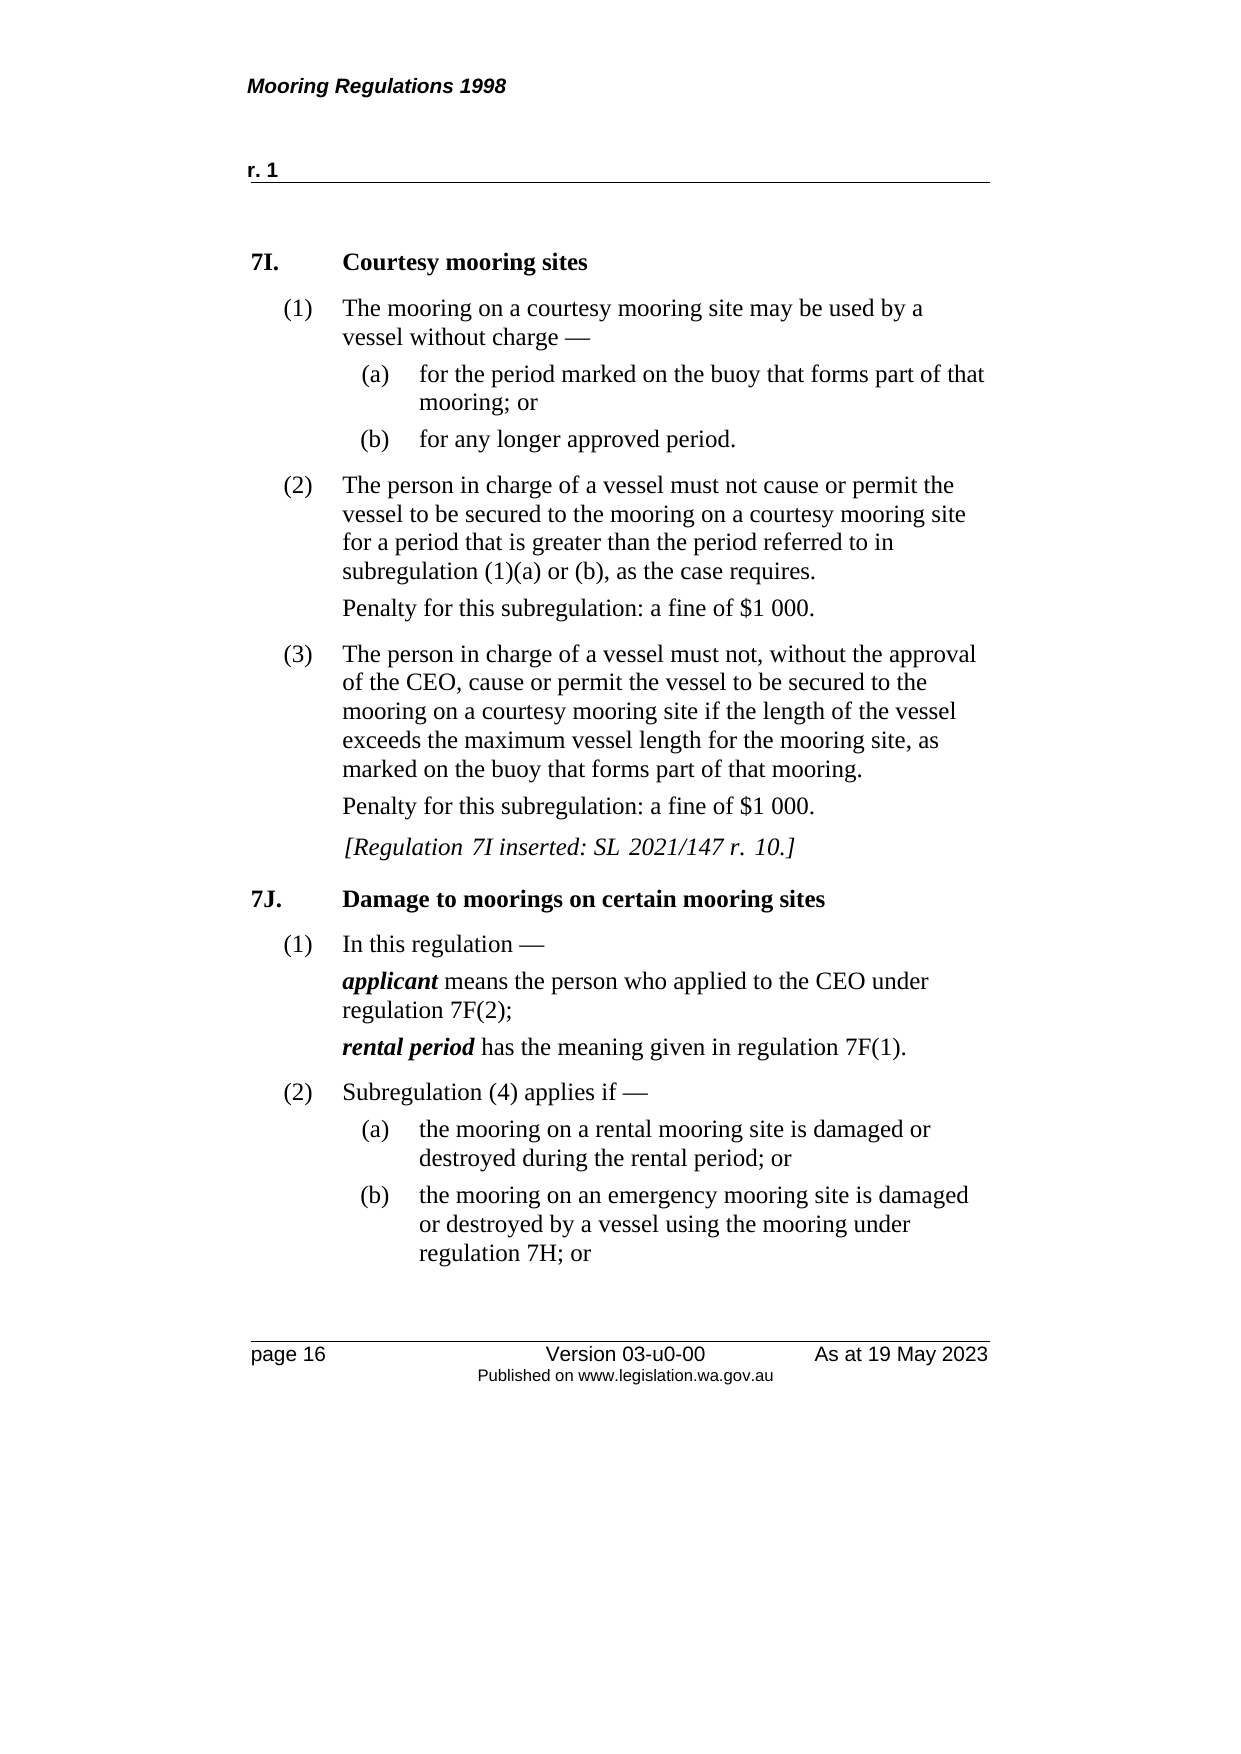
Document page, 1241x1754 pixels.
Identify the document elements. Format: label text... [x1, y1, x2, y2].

text (3) The person in charge of a vessel must not, without the approval of the CEO, cause or permit the vessel to be secured to the mooring on a courtesy mooring site if the length of the vessel exceeds the maximum vessel length for the mooring site, as marked on the buoy that forms part of that mooring. [251, 639, 990, 782]
text (b) the mooring on an emergency mooring site is damaged or destroyed by a vessel using the mooring under regulation 7H; or [251, 1180, 990, 1267]
text (a) the mooring on a rental mooring site is damaged or destroyed during the rental period; or [251, 1114, 990, 1172]
text (1) In this regulation — [251, 929, 990, 958]
text (1) The mooring on a courtesy mooring site may be used by a vessel without charge — [251, 293, 990, 350]
text Penalty for this subregulation: a fine of $1 000. [251, 593, 990, 622]
text (b) for any longer approved period. [251, 424, 990, 453]
text (2) Subregulation (4) applies if — [251, 1077, 990, 1106]
subtitle 7I. Courtesy mooring sites [251, 247, 990, 276]
text Penalty for this subregulation: a fine of $1 000. [251, 791, 990, 819]
text applicant means the person who applied to the CEO under regulation 7F(2); [251, 966, 990, 1024]
text (a) for the period marked on the buoy that forms part of that mooring; or [251, 359, 990, 416]
text [Regulation 7I inserted: SL 2021/147 r. 10.] [251, 832, 990, 861]
subtitle 7J. Damage to moorings on certain mooring sites [251, 884, 990, 912]
text (2) The person in charge of a vessel must not cause or permit the vessel to be secured to the mooring on a courtesy mooring site for a period that is greater than the period referred to in subregulation (1)(a) or (b), as the case requires. [251, 470, 990, 585]
text rental period has the meaning given in regulation 7F(1). [251, 1032, 990, 1061]
